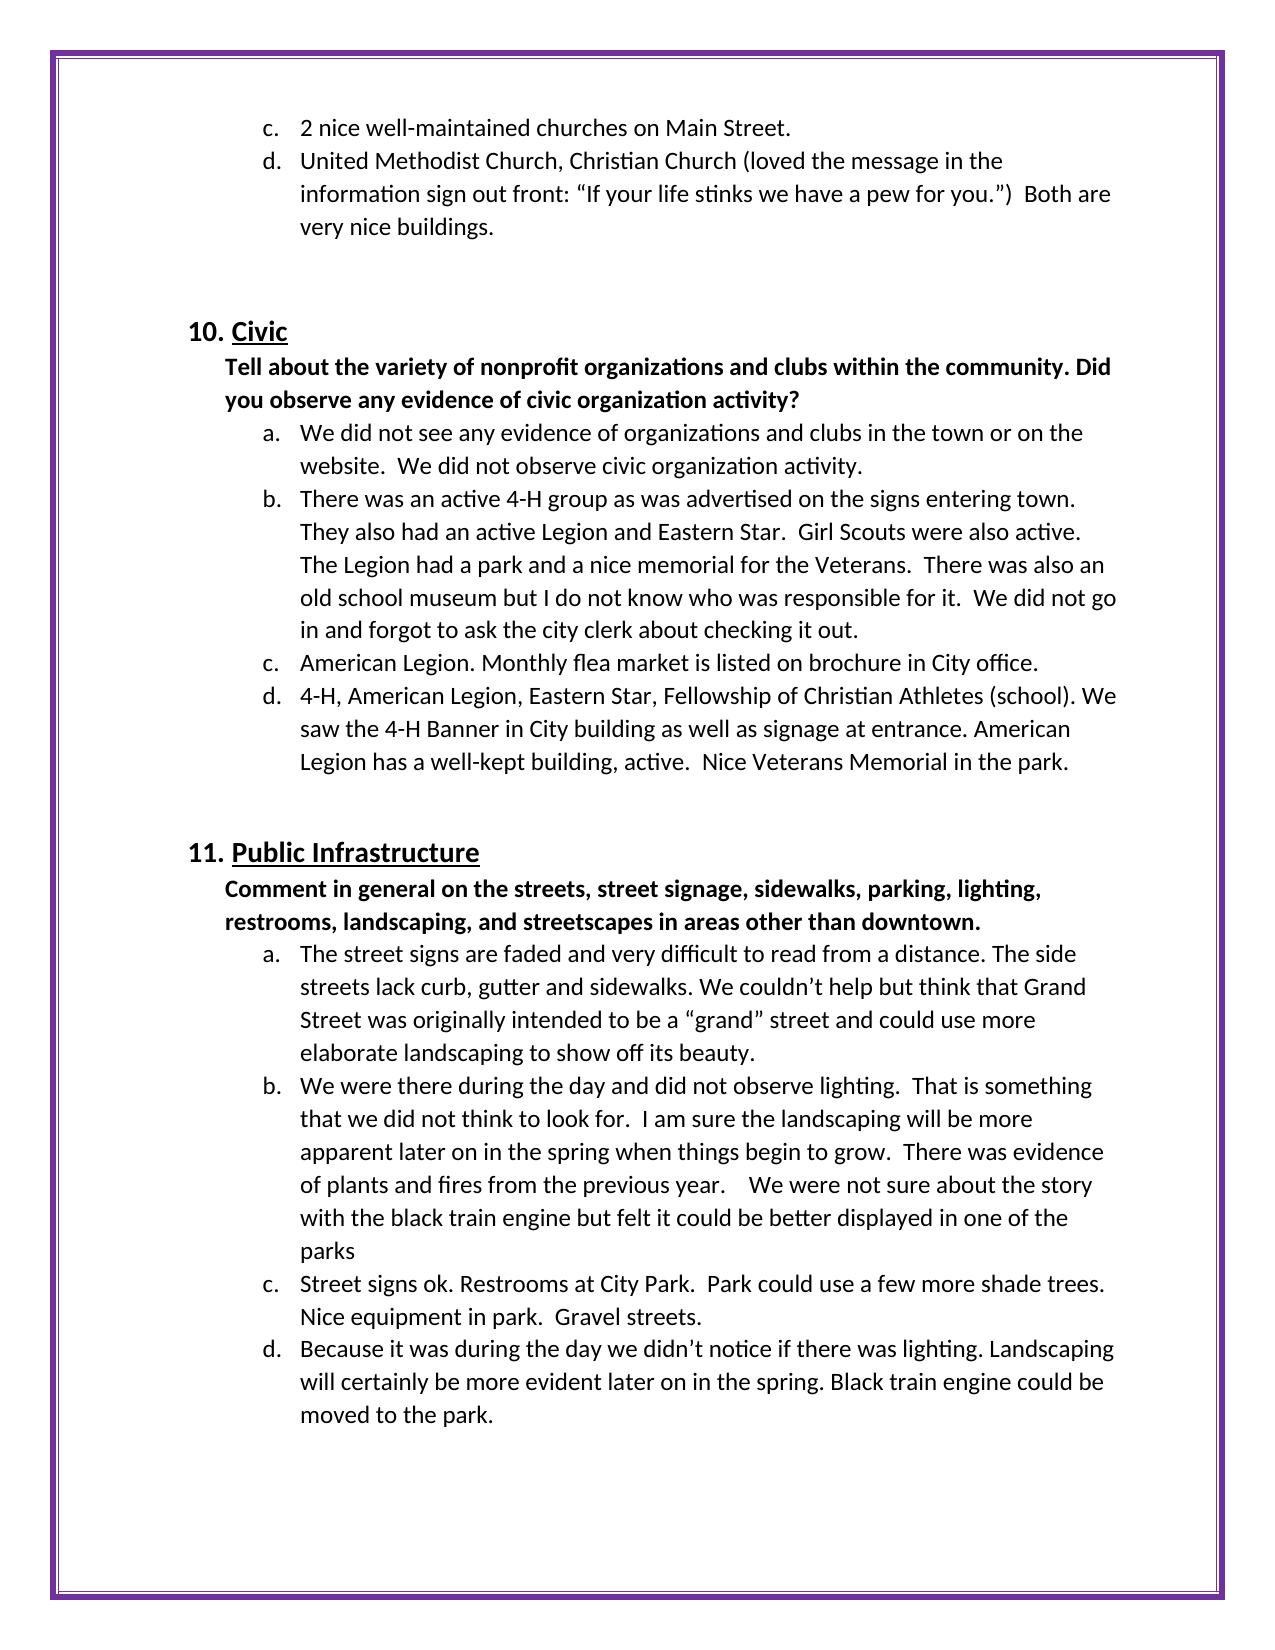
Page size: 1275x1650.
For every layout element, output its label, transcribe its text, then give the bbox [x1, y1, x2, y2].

list American Legion. Monthly flea market is listed on brochure in City office. [262, 647, 1125, 678]
list Because it was during the day we didn’t notice if there was lighting. Landscaping will certainly be more evident later on in the spring. Black train engine could be moved to the park. [262, 1333, 1125, 1430]
list Street signs ok. Restrooms at City Park. Park could use a few more shade trees. Nice equipment in park. Gravel streets. [262, 1268, 1125, 1331]
list Comment in general on the streets, street signage, sidewalks, parking, lighting, restrooms, landscaping, and streetscapes in areas other than downtown. [225, 873, 1125, 936]
list Public Infrastructure [187, 834, 1125, 870]
list 4-H, American Legion, Eastern Star, Fellowship of Christian Athletes (school). We saw the 4-H Banner in City building as well as signage at entrance. American Legion has a well-kept building, active. Nice Veterans Memorial in the park. [262, 680, 1125, 777]
list We did not see any evidence of organizations and clubs in the town or on the website. We did not observe civic organization activity. [262, 417, 1125, 481]
list We were there during the day and did not observe lighting. That is something that we did not think to look for. I am sure the landscaping will be more apparent later on in the spring when things begin to grow. There was evidence of plants and fires from the previous year. We were not sure about the story with the black train engine but felt it could be better displayed in one of the parks [262, 1070, 1125, 1265]
list The street signs are faded and very difficult to read from a distance. The side streets lack curb, gutter and sidewalks. We couldn’t help but think that Grand Street was originally intended to be a “grand” street and could use more elaborate landscaping to show off its beauty. [262, 938, 1125, 1068]
list United Methodist Church, Christian Church (loved the message in the information sign out front: “If your life stinks we have a pew for you.”) Both are very nice buildings. [262, 145, 1125, 242]
text Tell about the variety of nonprofit organizations and clubs within the community. Did you observe any evidence of civic organization activity? [225, 351, 1125, 415]
list There was an active 4-H group as was advertised on the signs entering town. They also had an active Legion and Eastern Star. Girl Scouts were also active. The Legion had a park and a nice memorial for the Veterans. There was also an old school museum but I do not know who was responsible for it. We did not go in and forgot to ask the city clerk about checking it out. [262, 483, 1125, 645]
list Civic [187, 313, 1125, 348]
list 2 nice well-maintained churches on Main Street. [262, 112, 1125, 143]
